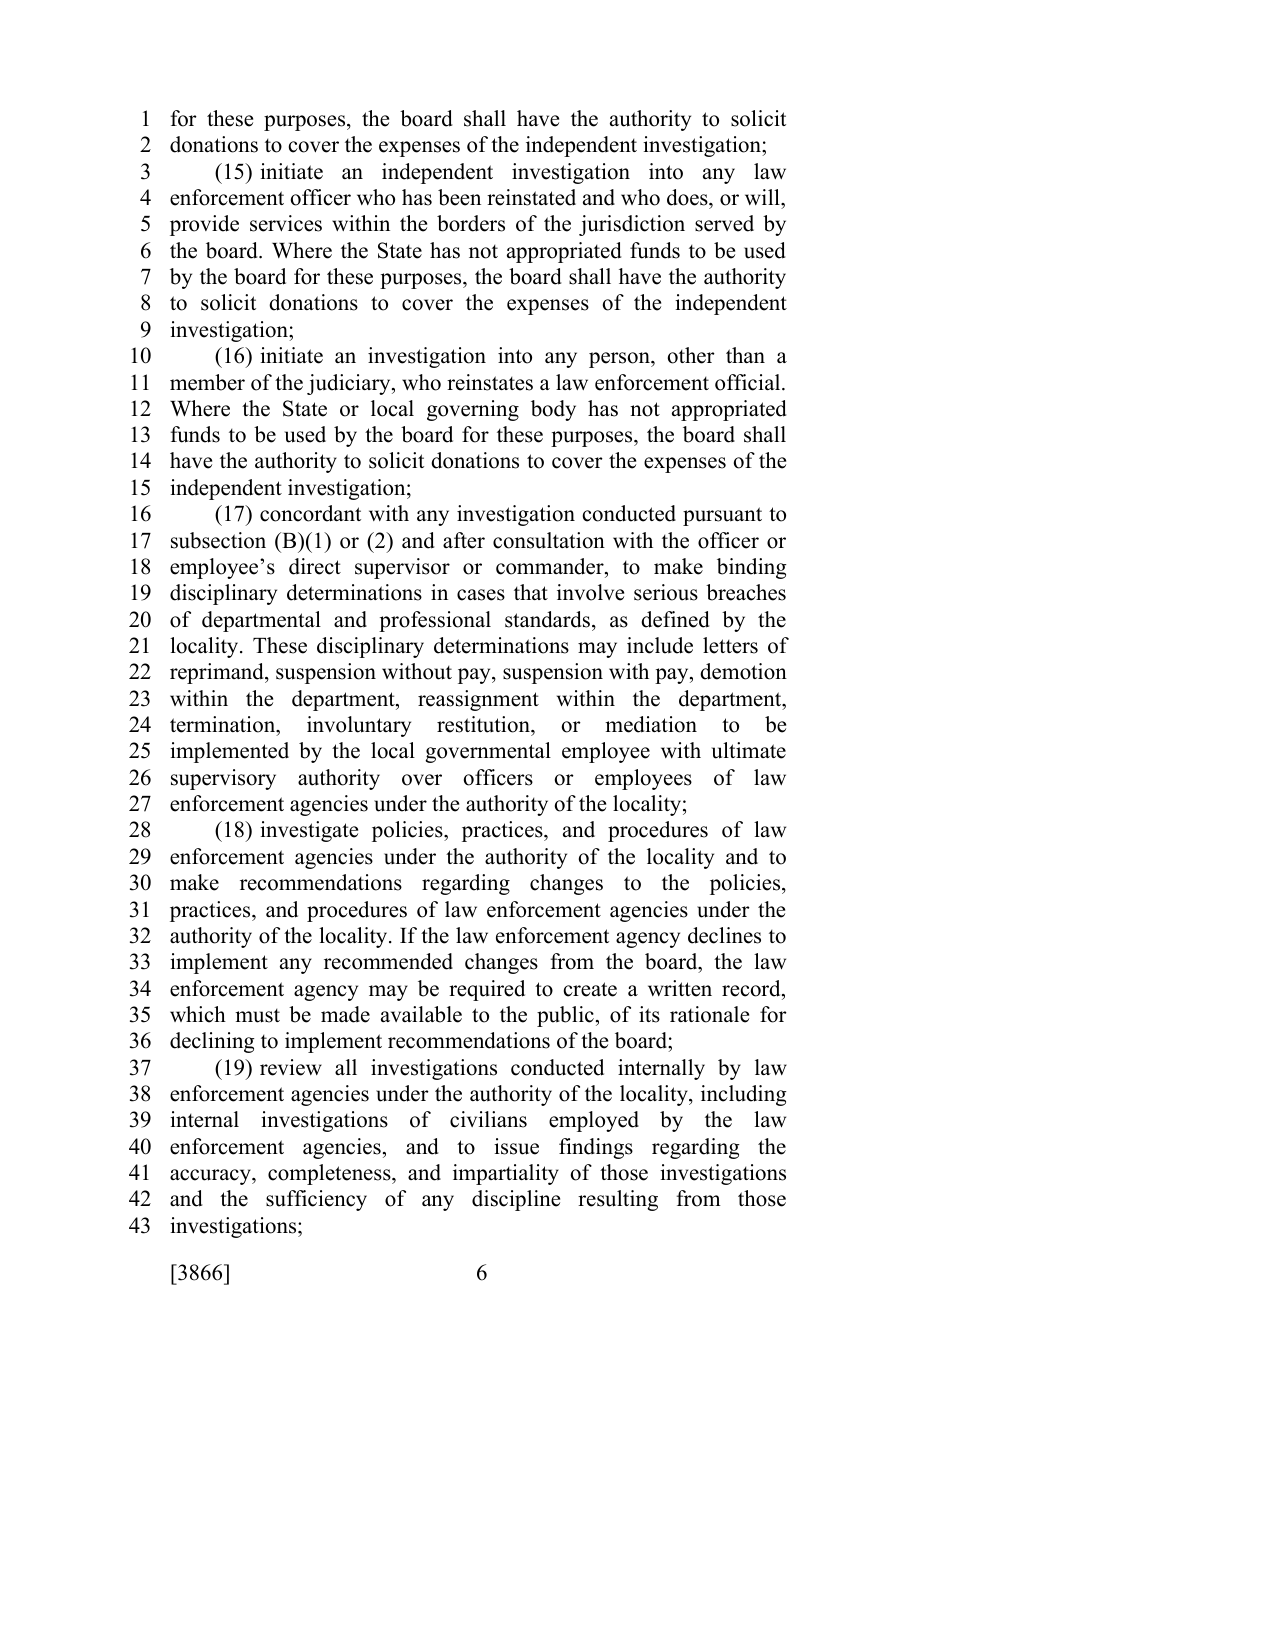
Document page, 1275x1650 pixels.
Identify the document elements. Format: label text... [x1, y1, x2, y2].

text (16) initiate an investigation into any person, other than a member of the judiciary, who reinstates a law enforcement official. Where the State or local governing body has not appropriated funds to be used by the board for these purposes, the board shall have the authority to solicit donations to cover the expenses of the independent investigation; [169, 342, 787, 500]
text (15) initiate an independent investigation into any law enforcement officer who has been reinstated and who does, or will, provide services within the borders of the jurisdiction served by the board. Where the State has not appropriated funds to be used by the board for these purposes, the board shall have the authority to solicit donations to cover the expenses of the independent investigation; [169, 158, 787, 342]
text (17) concordant with any investigation conducted pursuant to subsection (B)(1) or (2) and after consultation with the officer or employee’s direct supervisor or commander, to make binding disciplinary determinations in cases that involve serious breaches of departmental and professional standards, as defined by the locality. These disciplinary determinations may include letters of reprimand, suspension without pay, suspension with pay, demotion within the department, reassignment within the department, termination, involuntary restitution, or mediation to be implemented by the local governmental employee with ultimate supervisory authority over officers or employees of law enforcement agencies under the authority of the locality; [169, 500, 787, 817]
text (18) investigate policies, practices, and procedures of law enforcement agencies under the authority of the locality and to make recommendations regarding changes to the policies, practices, and procedures of law enforcement agencies under the authority of the locality. If the law enforcement agency declines to implement any recommended changes from the board, the law enforcement agency may be required to create a written record, which must be made available to the public, of its rationale for declining to implement recommendations of the board; [169, 817, 787, 1054]
text (19) review all investigations conducted internally by law enforcement agencies under the authority of the locality, including internal investigations of civilians employed by the law enforcement agencies, and to issue findings regarding the accuracy, completeness, and impartiality of those investigations and the sufficiency of any discipline resulting from those investigations; [169, 1054, 787, 1238]
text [169, 105, 787, 158]
